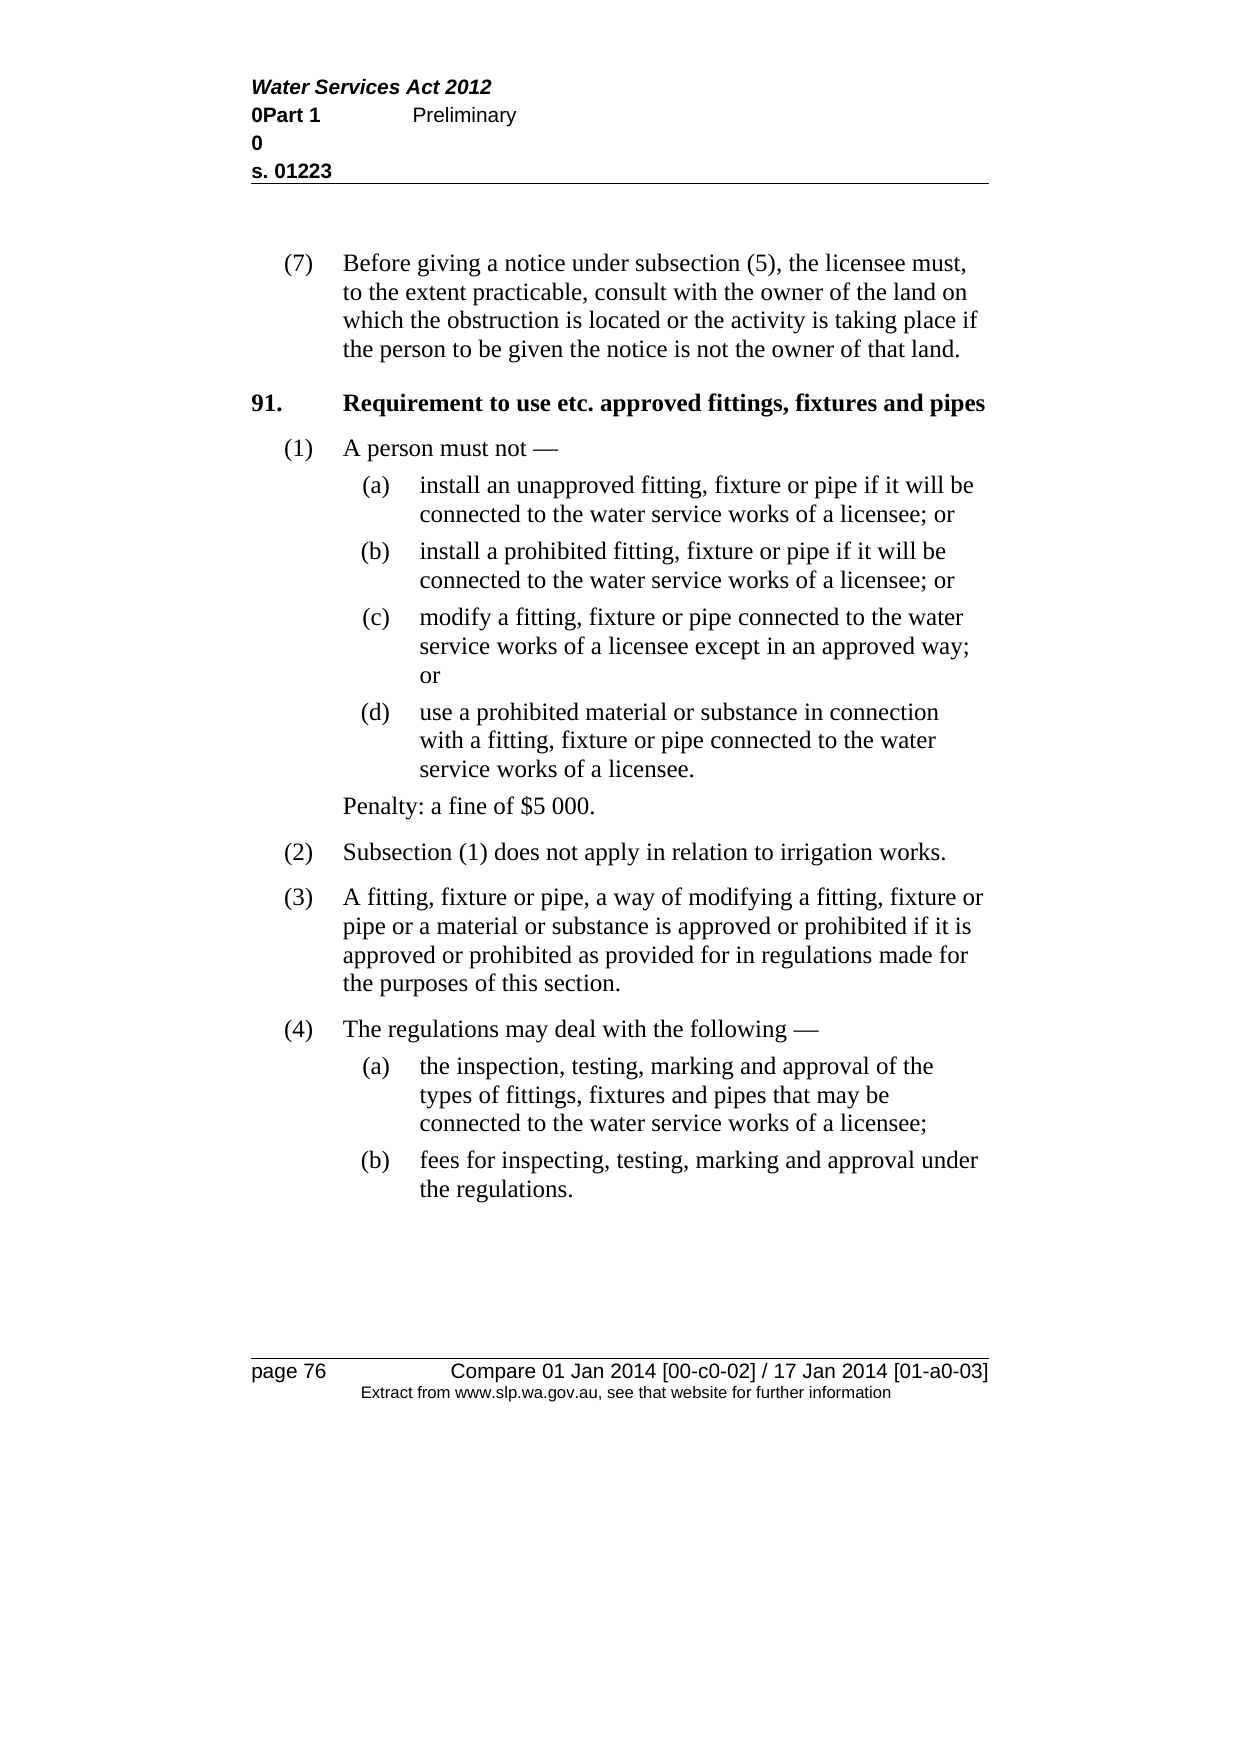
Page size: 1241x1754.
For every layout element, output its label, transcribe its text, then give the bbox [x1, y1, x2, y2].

subtitle 91. Requirement to use etc. approved fittings, fixtures and pipes [251, 388, 989, 417]
text (2) Subsection (1) does not apply in relation to irrigation works. [251, 837, 989, 866]
text (b) install a prohibited fitting, fixture or pipe if it will be connected to the water service works of a licensee; or [251, 536, 989, 594]
text (a) the inspection, testing, marking and approval of the types of fittings, fixtures and pipes that may be connected to the water service works of a licensee; [251, 1051, 989, 1137]
text (4) The regulations may deal with the following — [251, 1014, 989, 1043]
text (a) install an unapproved fitting, fixture or pipe if it will be connected to the water service works of a licensee; or [251, 471, 989, 528]
text (3) A fitting, fixture or pipe, a way of modifying a fitting, fixture or pipe or a material or substance is approved or prohibited if it is approved or prohibited as provided for in regulations made for the purposes of this section. [251, 882, 989, 997]
text (7) Before giving a notice under subsection (5), the licensee must, to the extent practicable, consult with the owner of the land on which the obstruction is located or the activity is taking place if the person to be given the notice is not the owner of that land. [251, 248, 989, 363]
text (c) modify a fitting, fixture or pipe connected to the water service works of a licensee except in an approved way; or [251, 602, 989, 688]
text (b) fees for inspecting, testing, marking and approval under the regulations. [251, 1146, 989, 1203]
text (1) A person must not — [251, 433, 989, 462]
text (d) use a prohibited material or substance in connection with a fitting, fixture or pipe connected to the water service works of a licensee. [251, 697, 989, 783]
text Penalty: a fine of $5 000. [251, 791, 989, 820]
